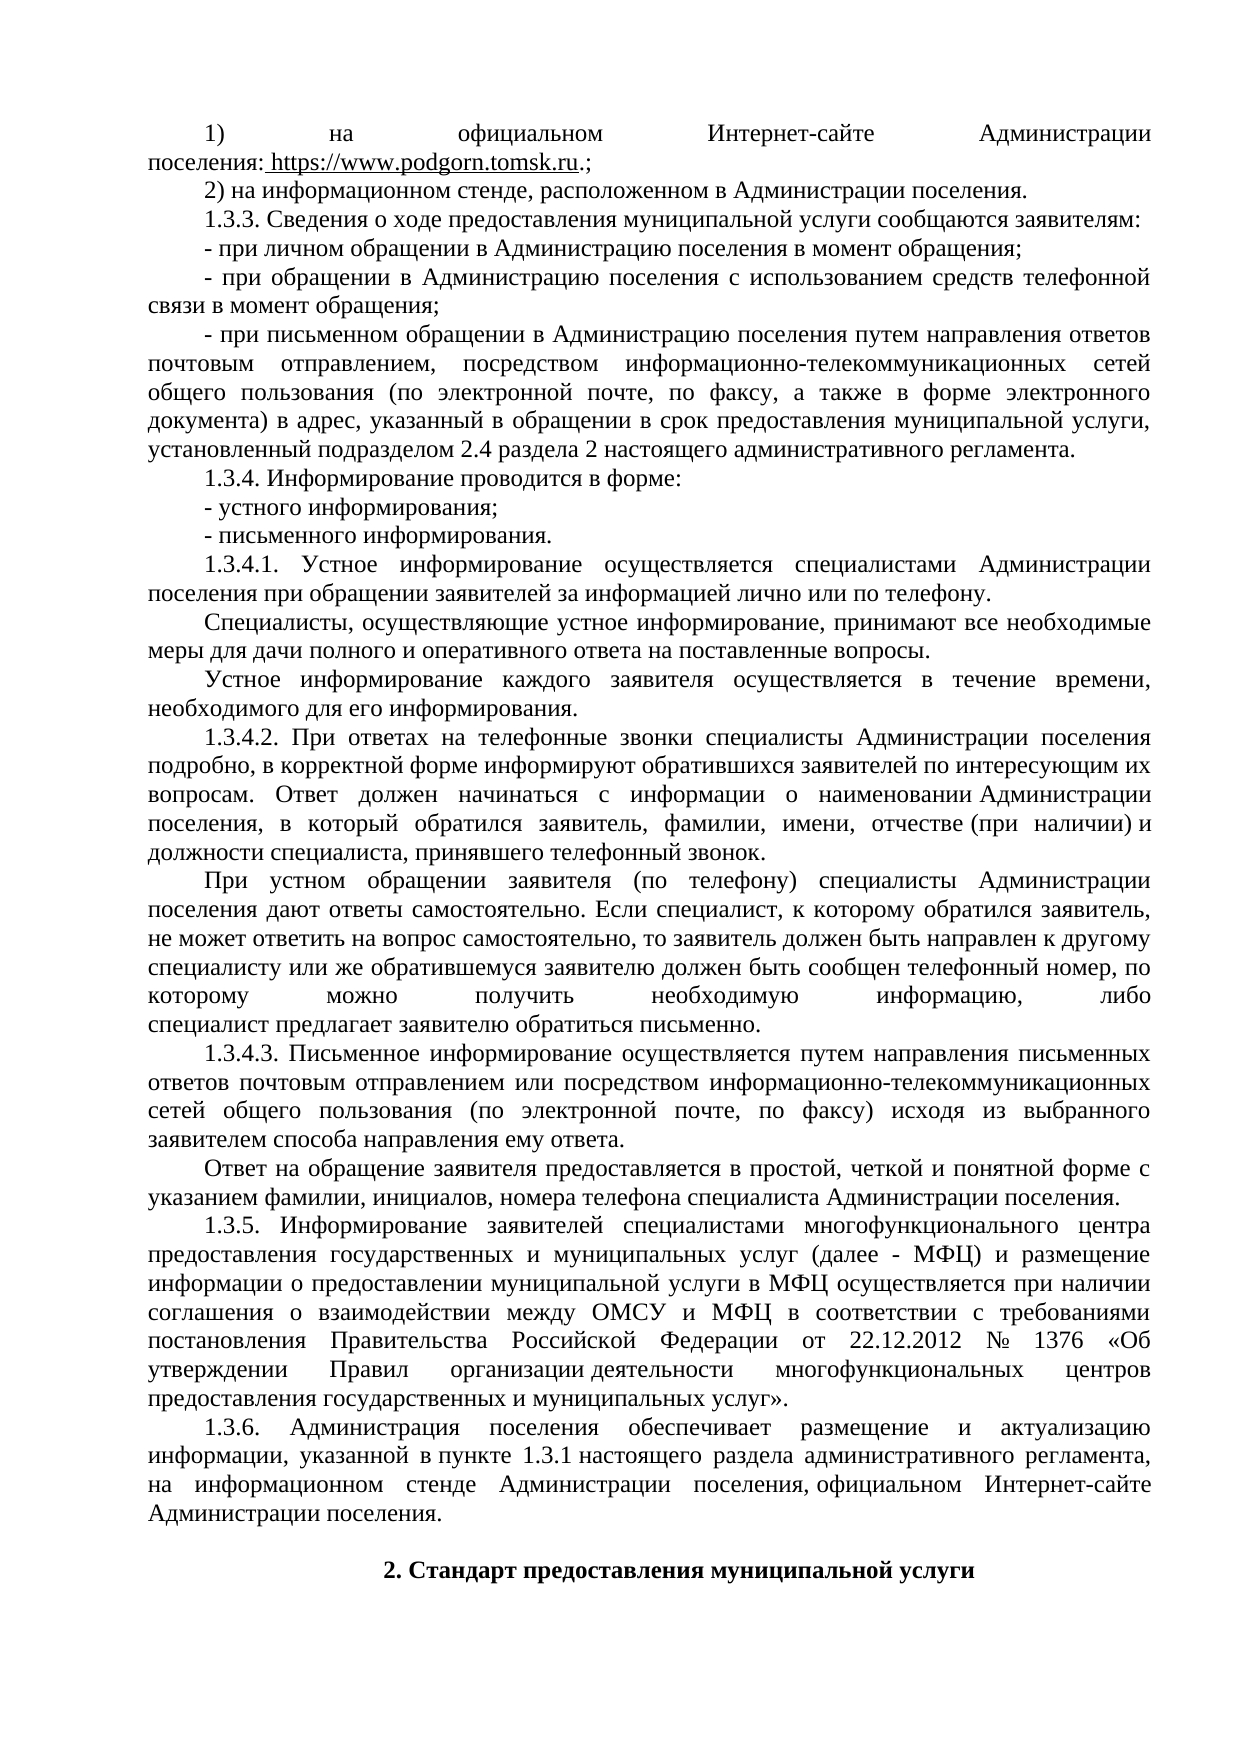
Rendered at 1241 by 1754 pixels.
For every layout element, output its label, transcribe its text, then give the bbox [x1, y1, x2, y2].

text - при письменном обращении в Администрацию поселения путем направления ответов почтовым отправлением, посредством информационно-телекоммуникационных сетей общего пользования (по электронной почте, по факсу, а также в форме электронного документа) в адрес, указанный в обращении в срок предоставления муниципальной услуги, установленный подразделом 2.4 раздела 2 настоящего административного регламента. [148, 319, 1152, 463]
text 1.3.4.2. При ответах на телефонные звонки специалисты Администрации поселения подробно, в корректной форме информируют обратившихся заявителей по интересующим их вопросам. Ответ должен начинаться с информации о наименовании Администрации поселения, в который обратился заявитель, фамилии, имени, отчестве (при наличии) и должности специалиста, принявшего телефонный звонок. [148, 722, 1152, 866]
text - письменного информирования. [148, 521, 1152, 549]
text - при личном обращении в Администрацию поселения в момент обращения; [148, 233, 1152, 262]
text - устного информирования; [148, 492, 1152, 521]
text Специалисты, осуществляющие устное информирование, принимают все необходимые меры для дачи полного и оперативного ответа на поставленные вопросы. [148, 607, 1152, 664]
text 1.3.4.1. Устное информирование осуществляется специалистами Администрации поселения при обращении заявителей за информацией лично или по телефону. [148, 549, 1152, 607]
text Устное информирование каждого заявителя осуществляется в течение времени, необходимого для его информирования. [148, 664, 1152, 722]
text 1.3.4.3. Письменное информирование осуществляется путем направления письменных ответов почтовым отправлением или посредством информационно-телекоммуникационных сетей общего пользования (по электронной почте, по факсу) исходя из выбранного заявителем способа направления ему ответа. [148, 1038, 1152, 1153]
text 1.3.4. Информирование проводится в форме: [148, 463, 1152, 492]
text 2. Стандарт предоставления муниципальной услуги [148, 1556, 1152, 1584]
text При устном обращении заявителя (по телефону) специалисты Администрации поселения дают ответы самостоятельно. Если специалист, к которому обратился заявитель, не может ответить на вопрос самостоятельно, то заявитель должен быть направлен к другому специалисту или же обратившемуся заявителю должен быть сообщен телефонный номер, по которому можно получить необходимую информацию, либо специалист предлагает заявителю обратиться письменно. [148, 866, 1152, 1038]
text 1) на официальном Интернет-сайте Администрации поселения: https://www.podgorn.tomsk.ru.; [148, 118, 1152, 176]
text 1.3.5. Информирование заявителей специалистами многофункционального центра предоставления государственных и муниципальных услуг (далее - МФЦ) и размещение информации о предоставлении муниципальной услуги в МФЦ осуществляется при наличии соглашения о взаимодействии между ОМСУ и МФЦ в соответствии с требованиями постановления Правительства Российской Федерации от 22.12.2012 № 1376 «Об утверждении Правил организации деятельности многофункциональных центров предоставления государственных и муниципальных услуг». [148, 1211, 1152, 1412]
text - при обращении в Администрацию поселения с использованием средств телефонной связи в момент обращения; [148, 262, 1152, 319]
text 1.3.6. Администрация поселения обеспечивает размещение и актуализацию информации, указанной в пункте 1.3.1 настоящего раздела административного регламента, на информационном стенде Администрации поселения, официальном Интернет-сайте Администрации поселения. [148, 1412, 1152, 1527]
text Ответ на обращение заявителя предоставляется в простой, четкой и понятной форме с указанием фамилии, инициалов, номера телефона специалиста Администрации поселения. [148, 1153, 1152, 1211]
text 2) на информационном стенде, расположенном в Администрации поселения. [148, 176, 1152, 204]
text 1.3.3. Сведения о ходе предоставления муниципальной услуги сообщаются заявителям: [148, 204, 1152, 233]
